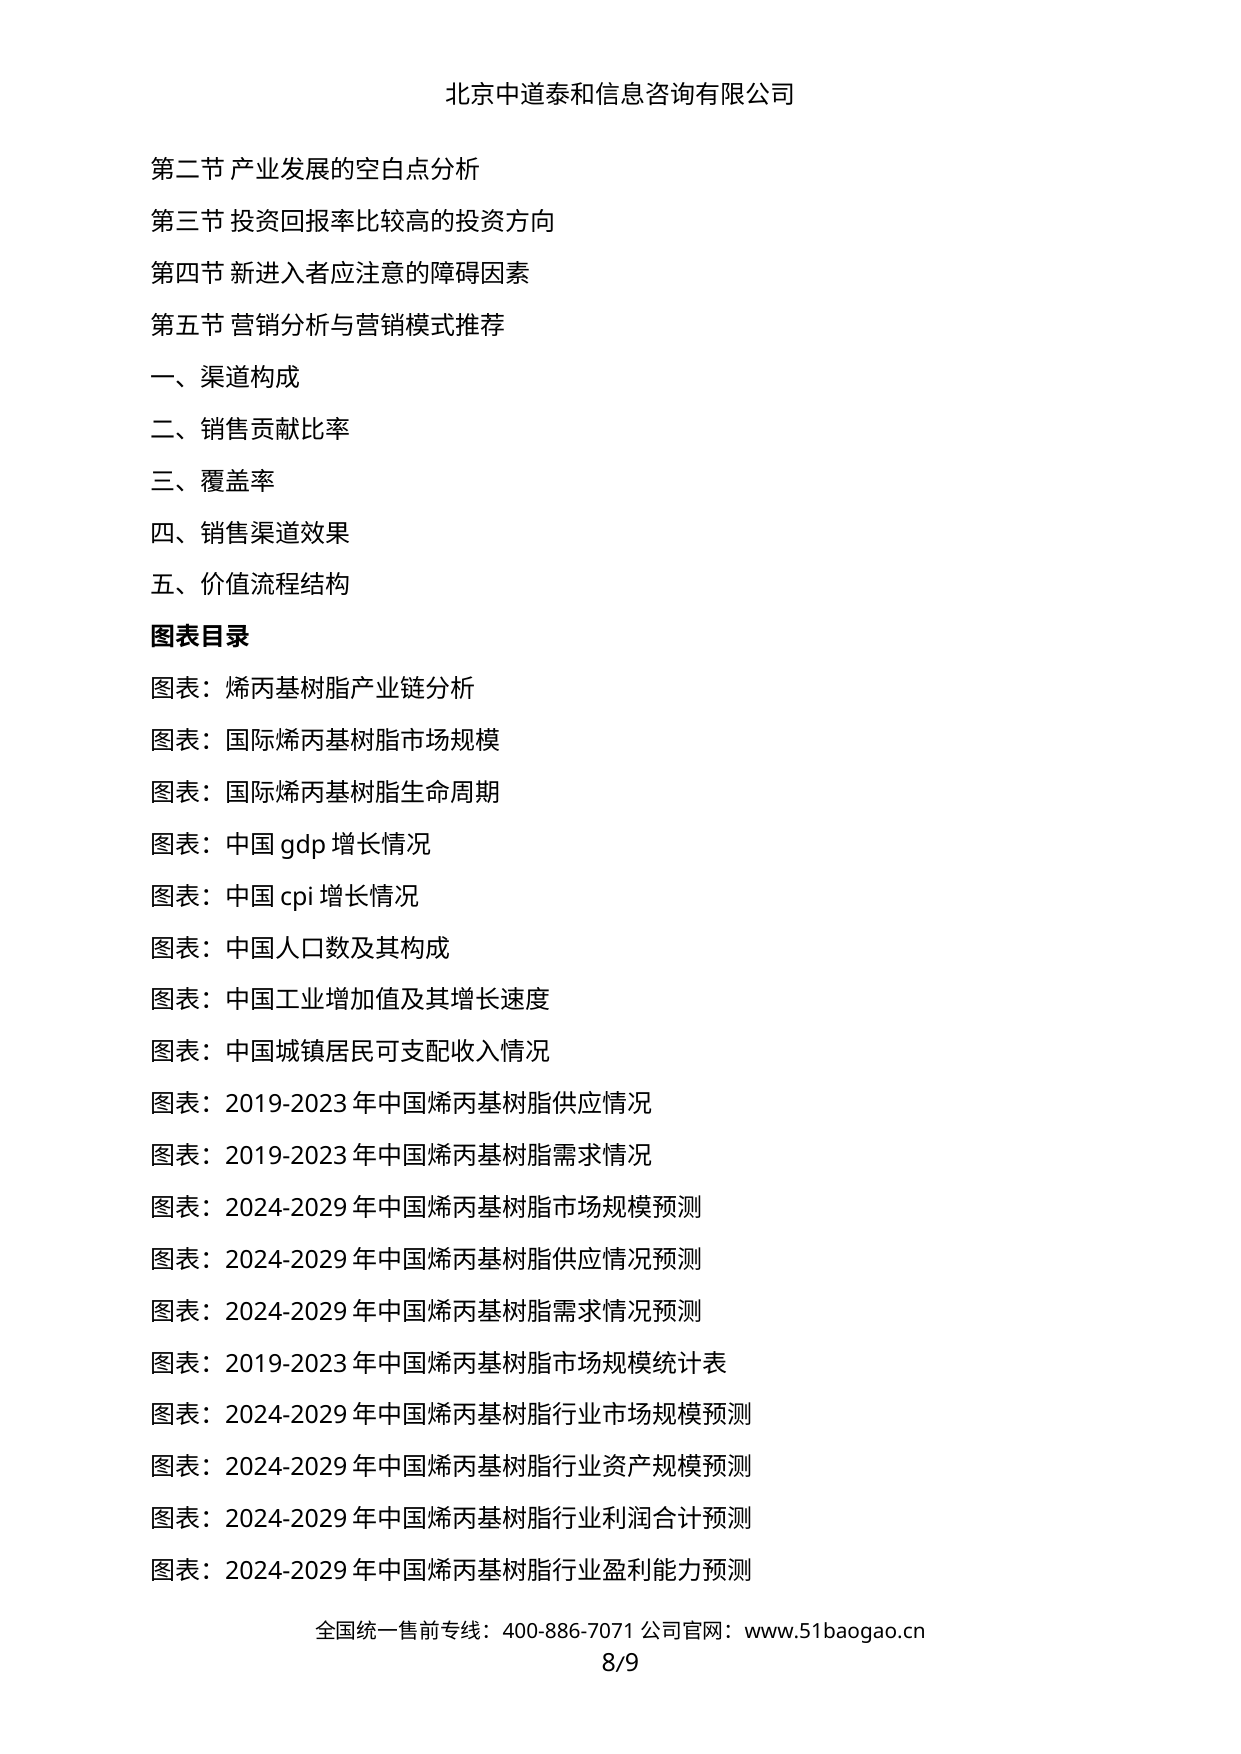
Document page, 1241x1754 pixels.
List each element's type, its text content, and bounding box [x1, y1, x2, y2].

text 图表：中国人口数及其构成 [150, 928, 1090, 964]
text 图表：2024-2029年中国烯丙基树脂行业市场规模预测 [150, 1395, 1090, 1431]
text 图表：2019-2023年中国烯丙基树脂市场规模统计表 [150, 1343, 1090, 1379]
text 图表：国际烯丙基树脂市场规模 [150, 721, 1090, 757]
text 图表：中国工业增加值及其增长速度 [150, 980, 1090, 1016]
text 图表：2024-2029年中国烯丙基树脂行业资产规模预测 [150, 1447, 1090, 1483]
text 图表：2024-2029年中国烯丙基树脂需求情况预测 [150, 1291, 1090, 1327]
text 二、销售贡献比率 [150, 409, 1090, 446]
text 图表：中国城镇居民可支配收入情况 [150, 1032, 1090, 1068]
text 第二节 产业发展的空白点分析 [150, 150, 1090, 186]
text 图表：2019-2023年中国烯丙基树脂供应情况 [150, 1084, 1090, 1120]
text 一、渠道构成 [150, 357, 1090, 394]
text 第三节 投资回报率比较高的投资方向 [150, 202, 1090, 238]
text 图表：国际烯丙基树脂生命周期 [150, 772, 1090, 809]
text 三、覆盖率 [150, 461, 1090, 497]
text 图表：2019-2023年中国烯丙基树脂需求情况 [150, 1136, 1090, 1172]
text 图表：2024-2029年中国烯丙基树脂行业盈利能力预测 [150, 1551, 1090, 1587]
text 图表：2024-2029年中国烯丙基树脂行业利润合计预测 [150, 1499, 1090, 1535]
text 图表：2024-2029年中国烯丙基树脂市场规模预测 [150, 1187, 1090, 1224]
text 图表：中国cpi增长情况 [150, 876, 1090, 912]
text 图表：中国gdp增长情况 [150, 824, 1090, 861]
text 第四节 新进入者应注意的障碍因素 [150, 254, 1090, 290]
text 五、价值流程结构 [150, 565, 1090, 601]
text 四、销售渠道效果 [150, 513, 1090, 549]
text 图表目录 [150, 617, 1090, 653]
text 第五节 营销分析与营销模式推荐 [150, 306, 1090, 342]
text 图表：烯丙基树脂产业链分析 [150, 669, 1090, 705]
text 图表：2024-2029年中国烯丙基树脂供应情况预测 [150, 1239, 1090, 1276]
